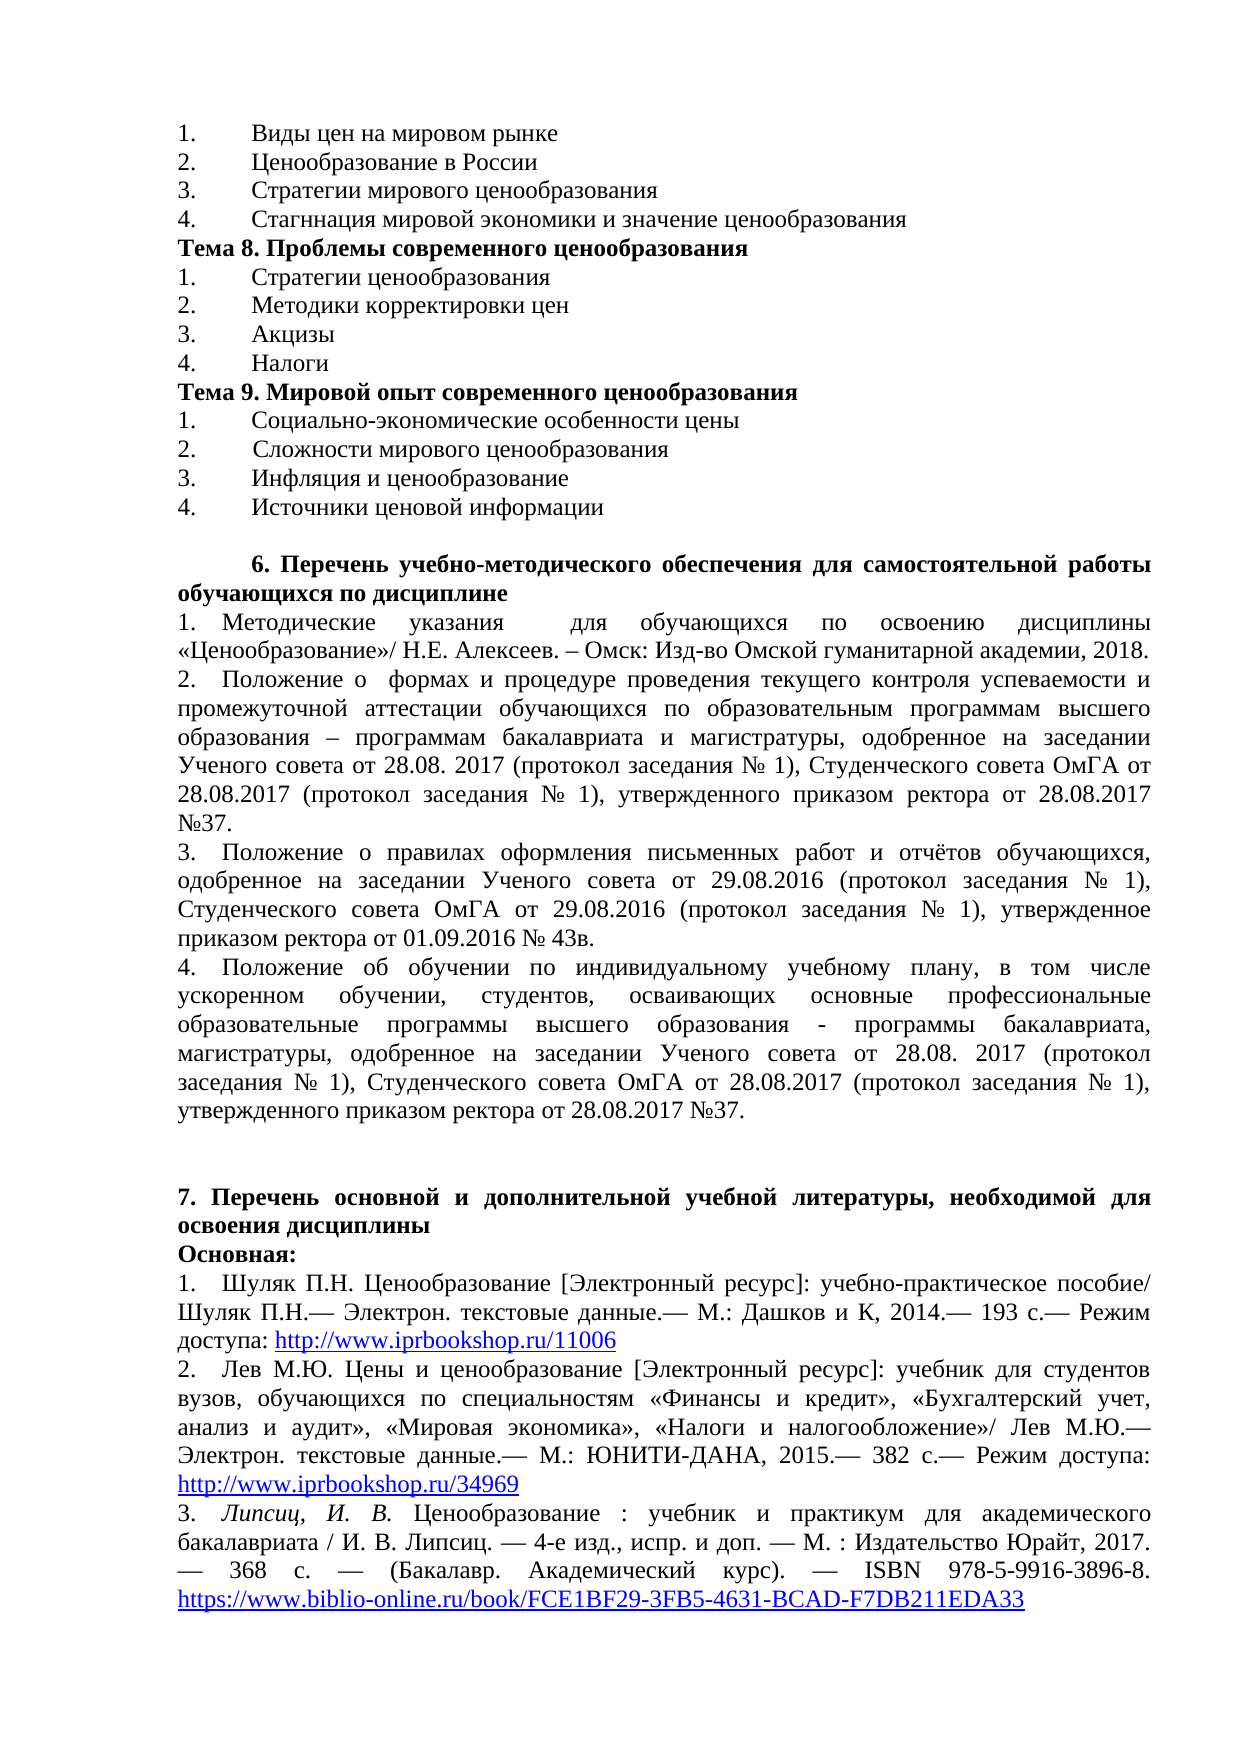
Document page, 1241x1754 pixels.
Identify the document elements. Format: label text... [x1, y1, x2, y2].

text 3. Инфляция и ценообразование [177, 463, 1152, 492]
text Тема 8. Проблемы современного ценообразования [177, 233, 1152, 262]
text 1. Стратегии ценообразования [177, 262, 1152, 291]
text Тема 9. Мировой опыт современного ценообразования [177, 377, 1152, 406]
list Положение о правилах оформления письменных работ и отчётов обучающихся, одобренное на заседании Ученого совета от 29.08.2016 (протокол заседания № 1), Студенческого совета ОмГА от 29.08.2016 (протокол заседания № 1), утвержденное приказом ректора от 01.09.2016 № 43в. [177, 837, 1152, 952]
text 6. Перечень учебно-методического обеспечения для самостоятельной работы обучающихся по дисциплине [177, 549, 1152, 607]
text 4. Источники ценовой информации [177, 492, 1152, 521]
list Липсиц, И. В. Ценообразование : учебник и практикум для академического бакалавриата / И. В. Липсиц. — 4-е изд., испр. и доп. — М. : Издательство Юрайт, 2017. — 368 с. — (Бакалавр. Академический курс). — ISBN 978-5-9916-3896-8. https://www.biblio-online.ru/book/FCE1BF29-3FB5-4631-BCAD-F7DB211EDA33 [177, 1498, 1152, 1613]
text 2. Ценообразование в России [177, 147, 1152, 176]
list Лев М.Ю. Цены и ценообразование [Электронный ресурс]: учебник для студентов вузов, обучающихся по специальностям «Финансы и кредит», «Бухгалтерский учет, анализ и аудит», «Мировая экономика», «Налоги и налогообложение»/ Лев М.Ю.— Электрон. текстовые данные.— М.: ЮНИТИ-ДАНА, 2015.— 382 c.— Режим доступа: http://www.iprbookshop.ru/34969 [177, 1354, 1152, 1498]
text 3. Стратегии мирового ценообразования [177, 176, 1152, 204]
text 7. Перечень основной и дополнительной учебной литературы, необходимой для освоения дисциплины [177, 1182, 1152, 1239]
text 2. Сложности мирового ценообразования [177, 434, 1152, 463]
list Положение об обучении по индивидуальному учебному плану, в том числе ускоренном обучении, студентов, осваивающих основные профессиональные образовательные программы высшего образования - программы бакалавриата, магистратуры, одобренное на заседании Ученого совета от 28.08. 2017 (протокол заседания № 1), Студенческого совета ОмГА от 28.08.2017 (протокол заседания № 1), утвержденного приказом ректора от 28.08.2017 №37. [177, 952, 1152, 1124]
text 1. Социально-экономические особенности цены [177, 406, 1152, 434]
text 2. Методики корректировки цен [177, 291, 1152, 319]
list Шуляк П.Н. Ценообразование [Электронный ресурс]: учебно-практическое пособие/ Шуляк П.Н.— Электрон. текстовые данные.— М.: Дашков и К, 2014.— 193 c.— Режим доступа: http://www.iprbookshop.ru/11006 [177, 1268, 1152, 1354]
list Методические указания для обучающихся по освоению дисциплины «Ценообразование»/ Н.Е. Алексеев. – Омск: Изд-во Омской гуманитарной академии, 2018. [177, 607, 1152, 664]
text Основная: [177, 1239, 1152, 1268]
text 3. Акцизы [177, 319, 1152, 348]
list Положение о формах и процедуре проведения текущего контроля успеваемости и промежуточной аттестации обучающихся по образовательным программам высшего образования – программам бакалавриата и магистратуры, одобренное на заседании Ученого совета от 28.08. 2017 (протокол заседания № 1), Студенческого совета ОмГА от 28.08.2017 (протокол заседания № 1), утвержденного приказом ректора от 28.08.2017 №37. [177, 664, 1152, 837]
text 1. Виды цен на мировом рынке [177, 118, 1152, 147]
text 4. Стагннация мировой экономики и значение ценообразования [177, 204, 1152, 233]
text 4. Налоги [177, 348, 1152, 377]
